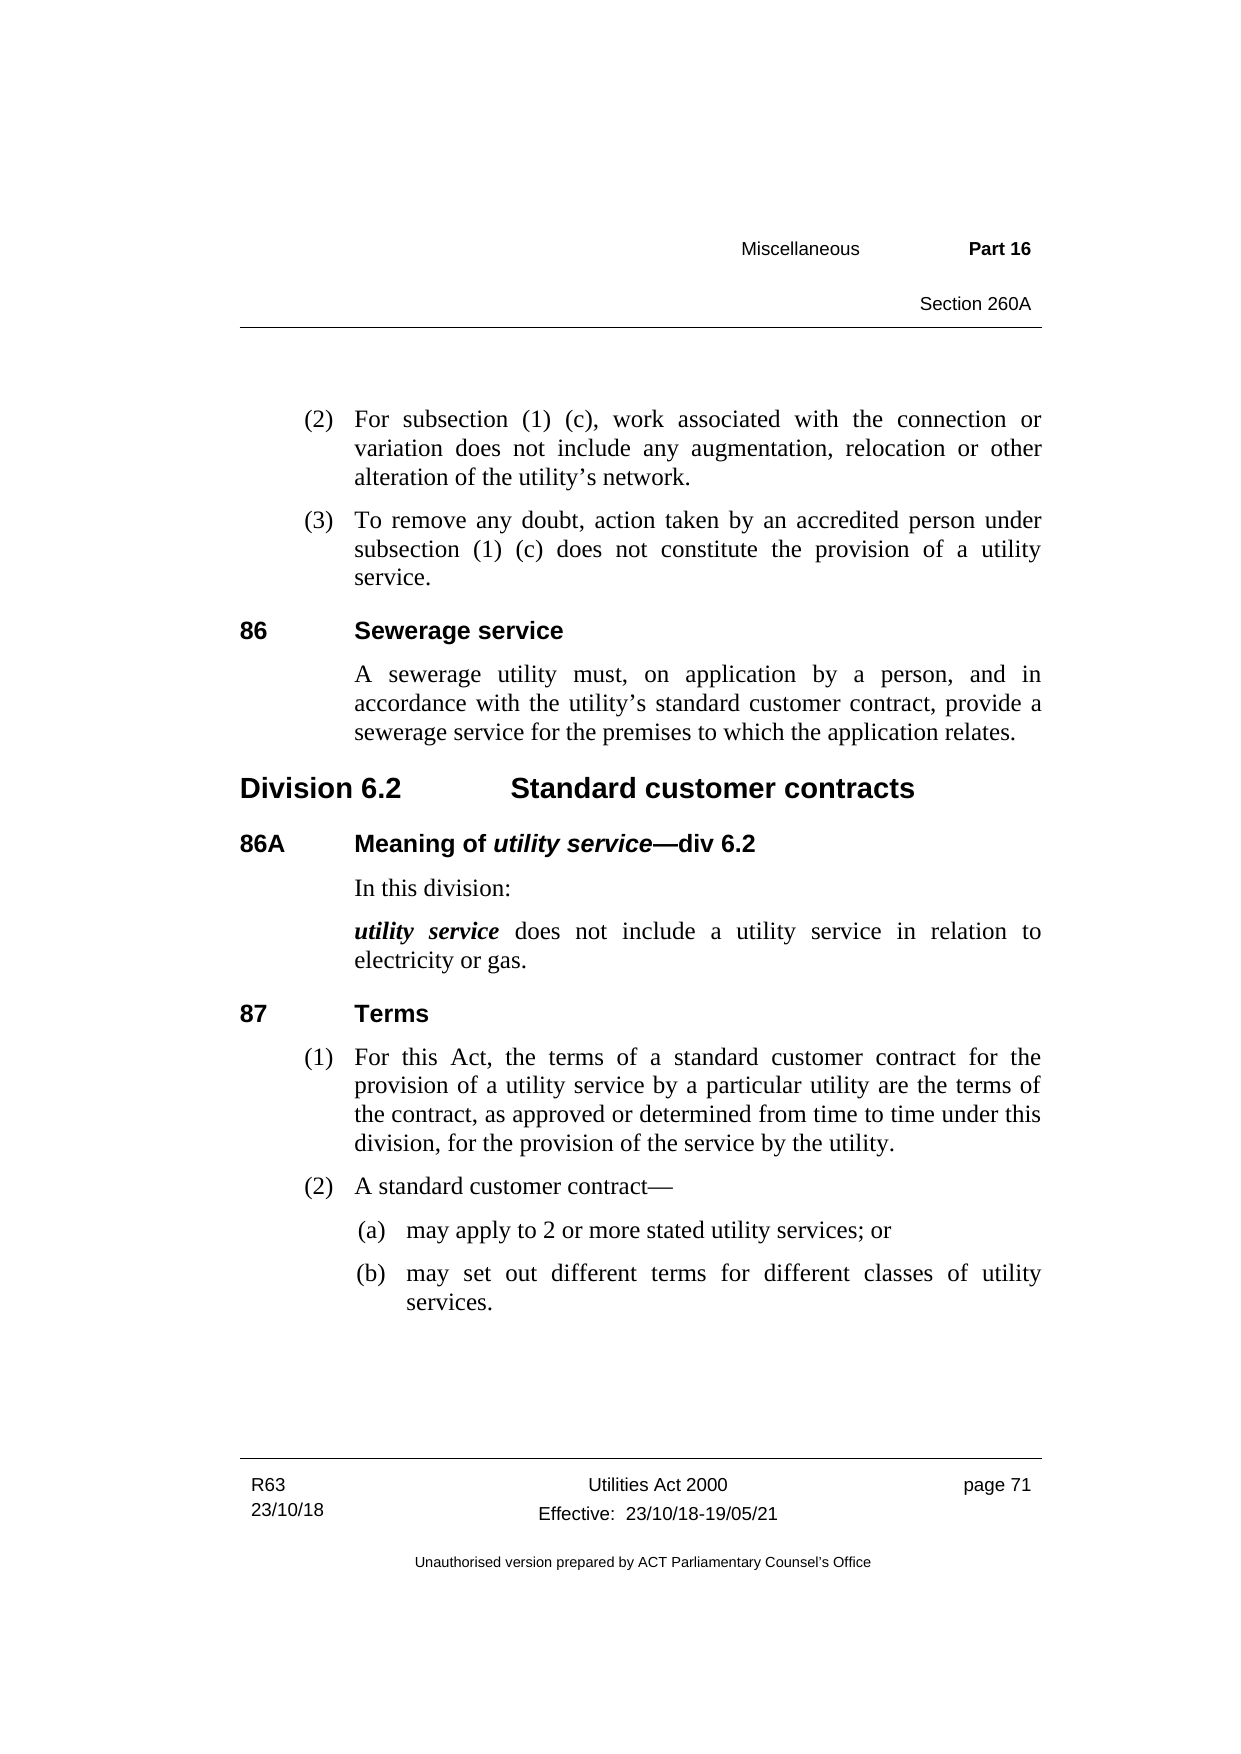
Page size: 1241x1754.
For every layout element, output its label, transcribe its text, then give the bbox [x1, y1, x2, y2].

text 86A Meaning of utility service—div 6.2 [239, 829, 1042, 858]
text 86 Sewerage service [239, 616, 1042, 645]
text In this division: [354, 873, 1042, 901]
text (3) To remove any doubt, action taken by an accredited person under subsection (1) (c) does not constitute the provision of a utility service. [239, 505, 1042, 591]
text (2) For subsection (1) (c), work associated with the connection or variation does not include any augmentation, relocation or other alteration of the utility’s network. [239, 404, 1042, 490]
text utility service does not include a utility service in relation to electricity or gas. [354, 916, 1042, 973]
text (1) For this Act, the terms of a standard customer contract for the provision of a utility service by a particular utility are the terms of the contract, as approved or determined from time to time under this division, for the provision of the service by the utility. [239, 1042, 1042, 1157]
text (a) may apply to 2 or more stated utility services; or [239, 1215, 1042, 1243]
text (b) may set out different terms for different classes of utility services. [239, 1258, 1042, 1316]
text 87 Terms [239, 998, 1042, 1027]
text Division 6.2 Standard customer contracts [239, 771, 1042, 804]
text (2) A standard customer contract— [239, 1171, 1042, 1200]
text A sewerage utility must, on application by a person, and in accordance with the utility’s standard customer contract, provide a sewerage service for the premises to which the application relates. [354, 659, 1042, 746]
